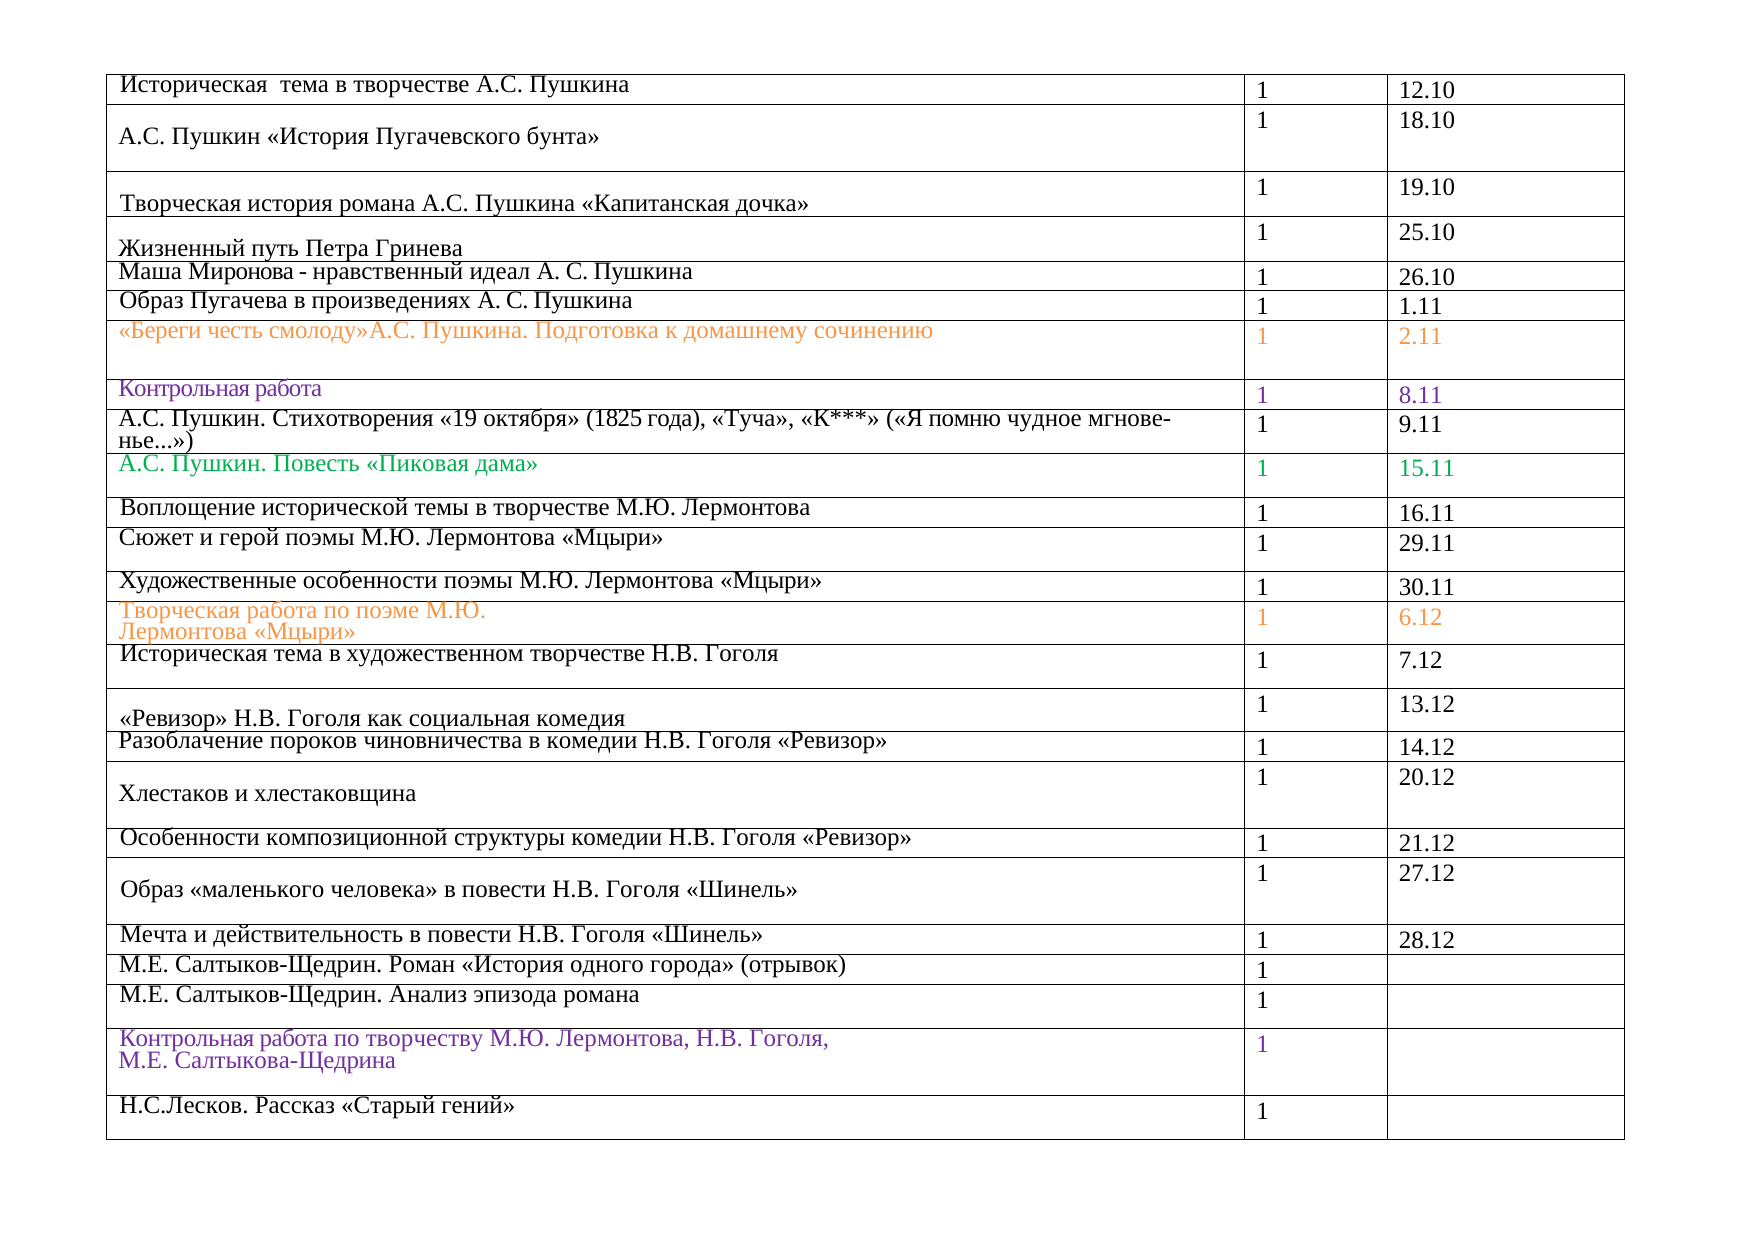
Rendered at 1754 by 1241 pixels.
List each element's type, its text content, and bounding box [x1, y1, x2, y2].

table_cell 1 [1245, 572, 1387, 601]
table_cell 29.11 [1388, 528, 1624, 571]
table_cell 30.11 [1388, 572, 1624, 601]
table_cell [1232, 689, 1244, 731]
table_cell 12.10 [1388, 75, 1624, 104]
table_cell 8.11 [1388, 380, 1624, 408]
table_cell 1 [1245, 732, 1387, 761]
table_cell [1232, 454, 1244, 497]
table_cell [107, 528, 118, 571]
table_cell 1 [1245, 985, 1387, 1028]
table_cell Контрольная работа [107, 380, 1244, 408]
table_cell 1 [1245, 410, 1387, 452]
table_cell 1 [1245, 829, 1387, 857]
table_cell 1 [1245, 1096, 1387, 1139]
table_cell 26.10 [1388, 262, 1624, 290]
table_cell Художественные особенности поэмы М.Ю. Лермонтова «Мцыри» [107, 572, 1244, 601]
table_cell 14.12 [1388, 732, 1624, 761]
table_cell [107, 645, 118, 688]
table_cell 19.10 [1388, 172, 1624, 216]
table_cell 1 [1245, 498, 1387, 527]
table_cell 2.11 [1388, 321, 1624, 379]
table_cell Разоблачение пороков чиновничества в комедии Н.В. Гоголя «Ревизор» [107, 732, 1244, 761]
table_cell 27.12 [1388, 858, 1624, 924]
table_cell 6.12 [1388, 602, 1624, 644]
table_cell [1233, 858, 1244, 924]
table_cell 7.12 [1388, 645, 1624, 688]
table_cell 1 [1245, 454, 1387, 497]
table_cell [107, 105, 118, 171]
table_cell 1 [1245, 321, 1387, 379]
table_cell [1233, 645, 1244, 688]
table_cell 1 [1245, 217, 1387, 261]
table_cell 13.12 [1388, 689, 1624, 731]
table_cell 1 [1245, 689, 1387, 731]
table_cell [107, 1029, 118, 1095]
table_cell 20.12 [1388, 762, 1624, 827]
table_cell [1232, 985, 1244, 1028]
table_cell Маша Миронова - нравственный идеал А. С. Пушкина [107, 262, 1244, 290]
table_cell 1 [1245, 602, 1387, 644]
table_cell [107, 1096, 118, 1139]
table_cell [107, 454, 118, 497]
table_cell Мечта и действительность в повести Н.В. Гоголя «Шинель» [107, 925, 1244, 954]
table_cell 15.11 [1388, 454, 1624, 497]
table_cell 9.11 [1388, 410, 1624, 452]
table_cell 1 [1245, 528, 1387, 571]
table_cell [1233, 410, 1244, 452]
table_cell 1 [1245, 925, 1387, 954]
table_cell 1 [1245, 1029, 1387, 1095]
table_cell 28.12 [1388, 925, 1624, 954]
table_cell [1388, 1096, 1624, 1139]
table_cell 1 [1245, 858, 1387, 924]
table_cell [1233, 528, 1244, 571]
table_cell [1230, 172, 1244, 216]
table_cell 1 [1245, 955, 1387, 984]
table_cell 1.11 [1388, 291, 1624, 320]
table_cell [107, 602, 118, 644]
table_cell 1 [1245, 762, 1387, 827]
table_cell 1 [1245, 645, 1387, 688]
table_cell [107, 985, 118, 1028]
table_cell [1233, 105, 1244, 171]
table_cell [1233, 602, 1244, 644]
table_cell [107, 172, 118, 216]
table_cell Образ Пугачева в произведениях А. С. Пушкина [107, 291, 1244, 320]
table_cell 21.12 [1388, 829, 1624, 857]
table_cell «Береги честь смолоду»А.С. Пушкина. Подготовка к домашнему сочинению [107, 321, 1244, 379]
table_cell 1 [1245, 291, 1387, 320]
table_cell Особенности композиционной структуры комедии Н.В. Гоголя «Ревизор» [107, 829, 1244, 857]
table_cell Историческая тема в творчестве А.С. Пушкина [107, 75, 1244, 104]
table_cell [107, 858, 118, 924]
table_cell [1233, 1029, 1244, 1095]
table_cell 16.11 [1388, 498, 1624, 527]
table_cell 25.10 [1388, 217, 1624, 261]
table_cell 1 [1245, 380, 1387, 408]
table_cell Воплощение исторической темы в творчестве М.Ю. Лермонтова [107, 498, 1244, 527]
table_cell 1 [1245, 172, 1387, 216]
table_cell 1 [1245, 262, 1387, 290]
table_cell 1 [1245, 105, 1387, 171]
table_cell 1 [1245, 75, 1387, 104]
table_cell 18.10 [1388, 105, 1624, 171]
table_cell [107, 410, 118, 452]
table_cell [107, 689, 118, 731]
table_cell [1388, 955, 1624, 984]
table_cell М.Е. Салтыков-Щедрин. Роман «История одного города» (отрывок) [107, 955, 1244, 984]
table_cell [1388, 1029, 1624, 1095]
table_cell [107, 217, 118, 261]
table_cell [1388, 985, 1624, 1028]
